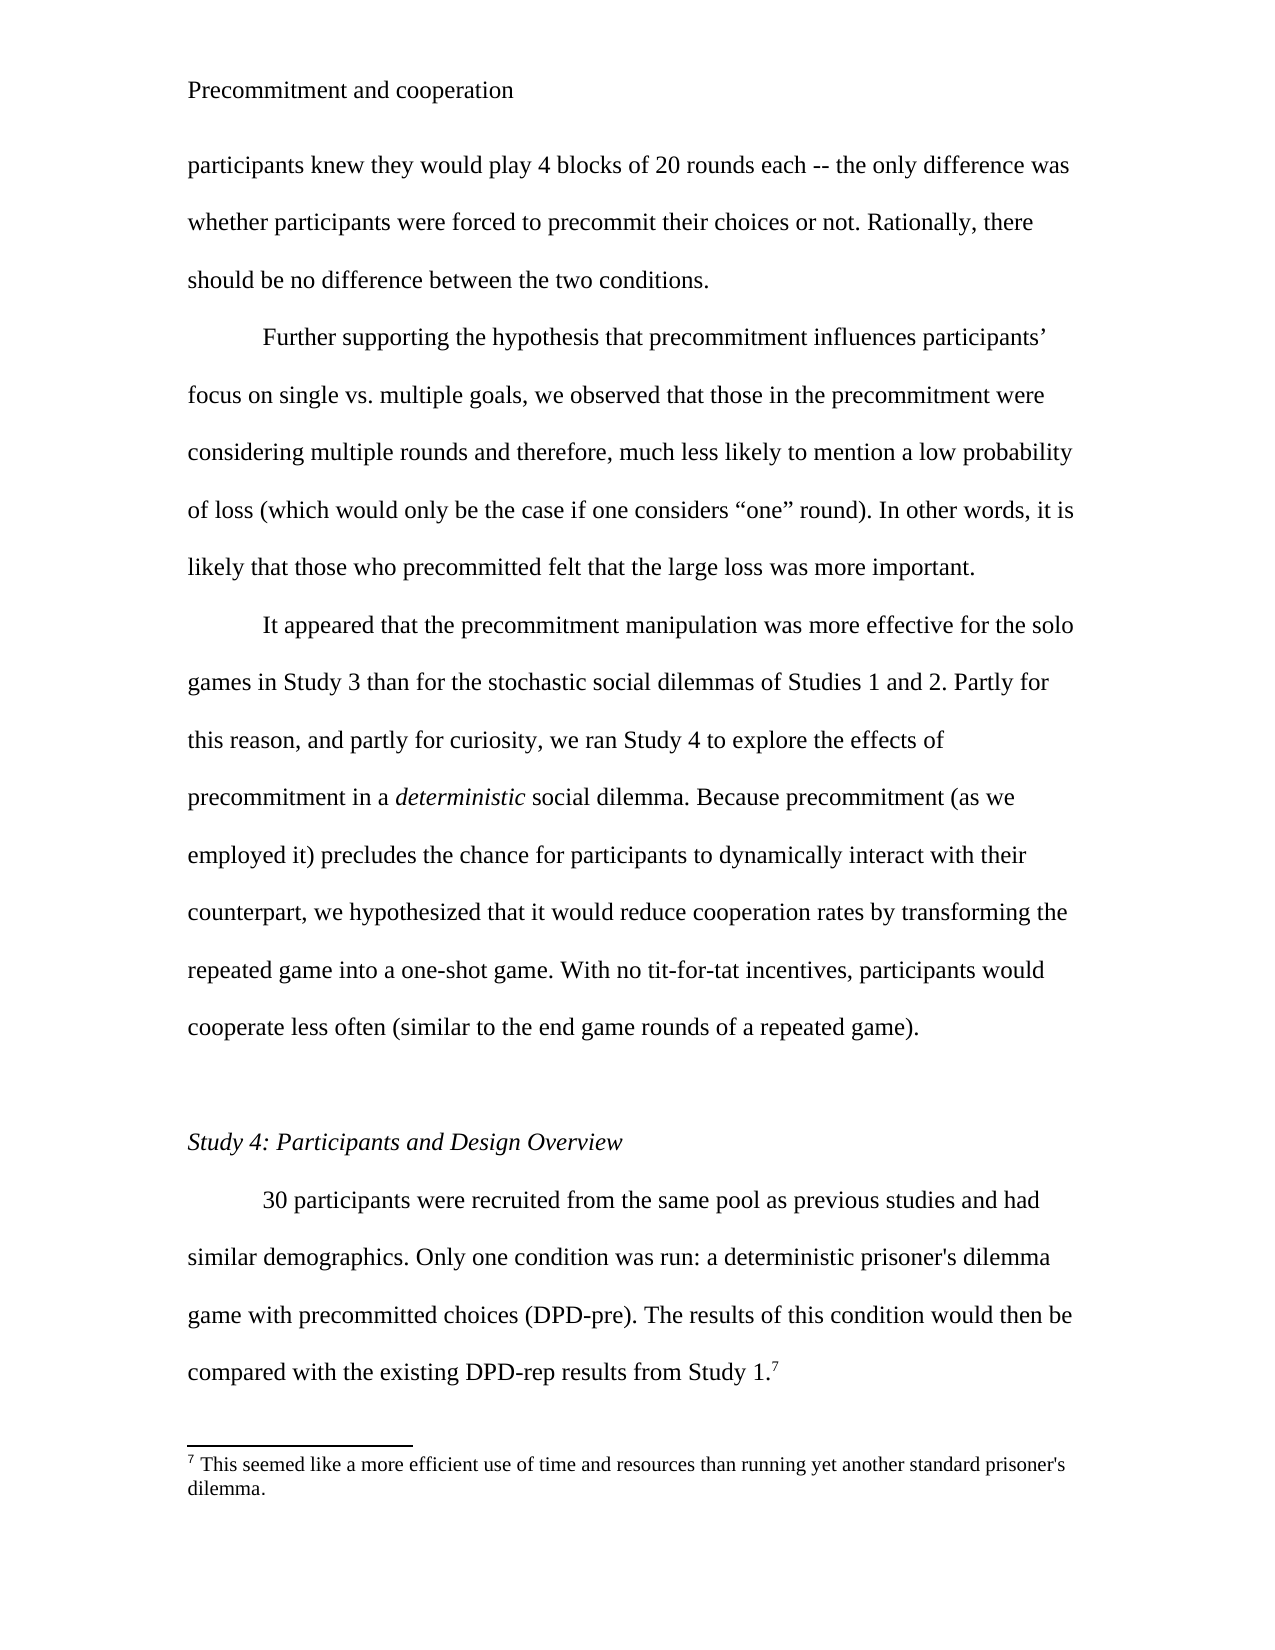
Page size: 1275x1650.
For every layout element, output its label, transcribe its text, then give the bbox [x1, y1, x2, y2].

text It appeared that the precommitment manipulation was more effective for the solo games in Study 3 than for the stochastic social dilemmas of Studies 1 and 2. Partly for this reason, and partly for curiosity, we ran Study 4 to explore the effects of precommitment in a deterministic social dilemma. Because precommitment (as we employed it) precludes the chance for participants to dynamically interact with their counterpart, we hypothesized that it would reduce cooperation rates by transforming the repeated game into a one-shot game. With no tit-for-tat incentives, participants would cooperate less often (similar to the end game rounds of a repeated game). [187, 610, 1087, 1041]
text Study 4: Participants and Design Overview [187, 1127, 1087, 1156]
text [187, 150, 1087, 294]
text 30 participants were recruited from the same pool as previous studies and had similar demographics. Only one condition was run: a deterministic prisoner's dilemma game with precommitted choices (DPD-pre). The results of this condition would then be compared with the existing DPD-rep results from Study 1. [187, 1185, 1087, 1386]
text Further supporting the hypothesis that precommitment influences participants’ focus on single vs. multiple goals, we observed that those in the precommitment were considering multiple rounds and therefore, much less likely to mention a low probability of loss (which would only be the case if one considers “one” round). In other words, it is likely that those who precommitted felt that the large loss was more important. [187, 322, 1087, 581]
